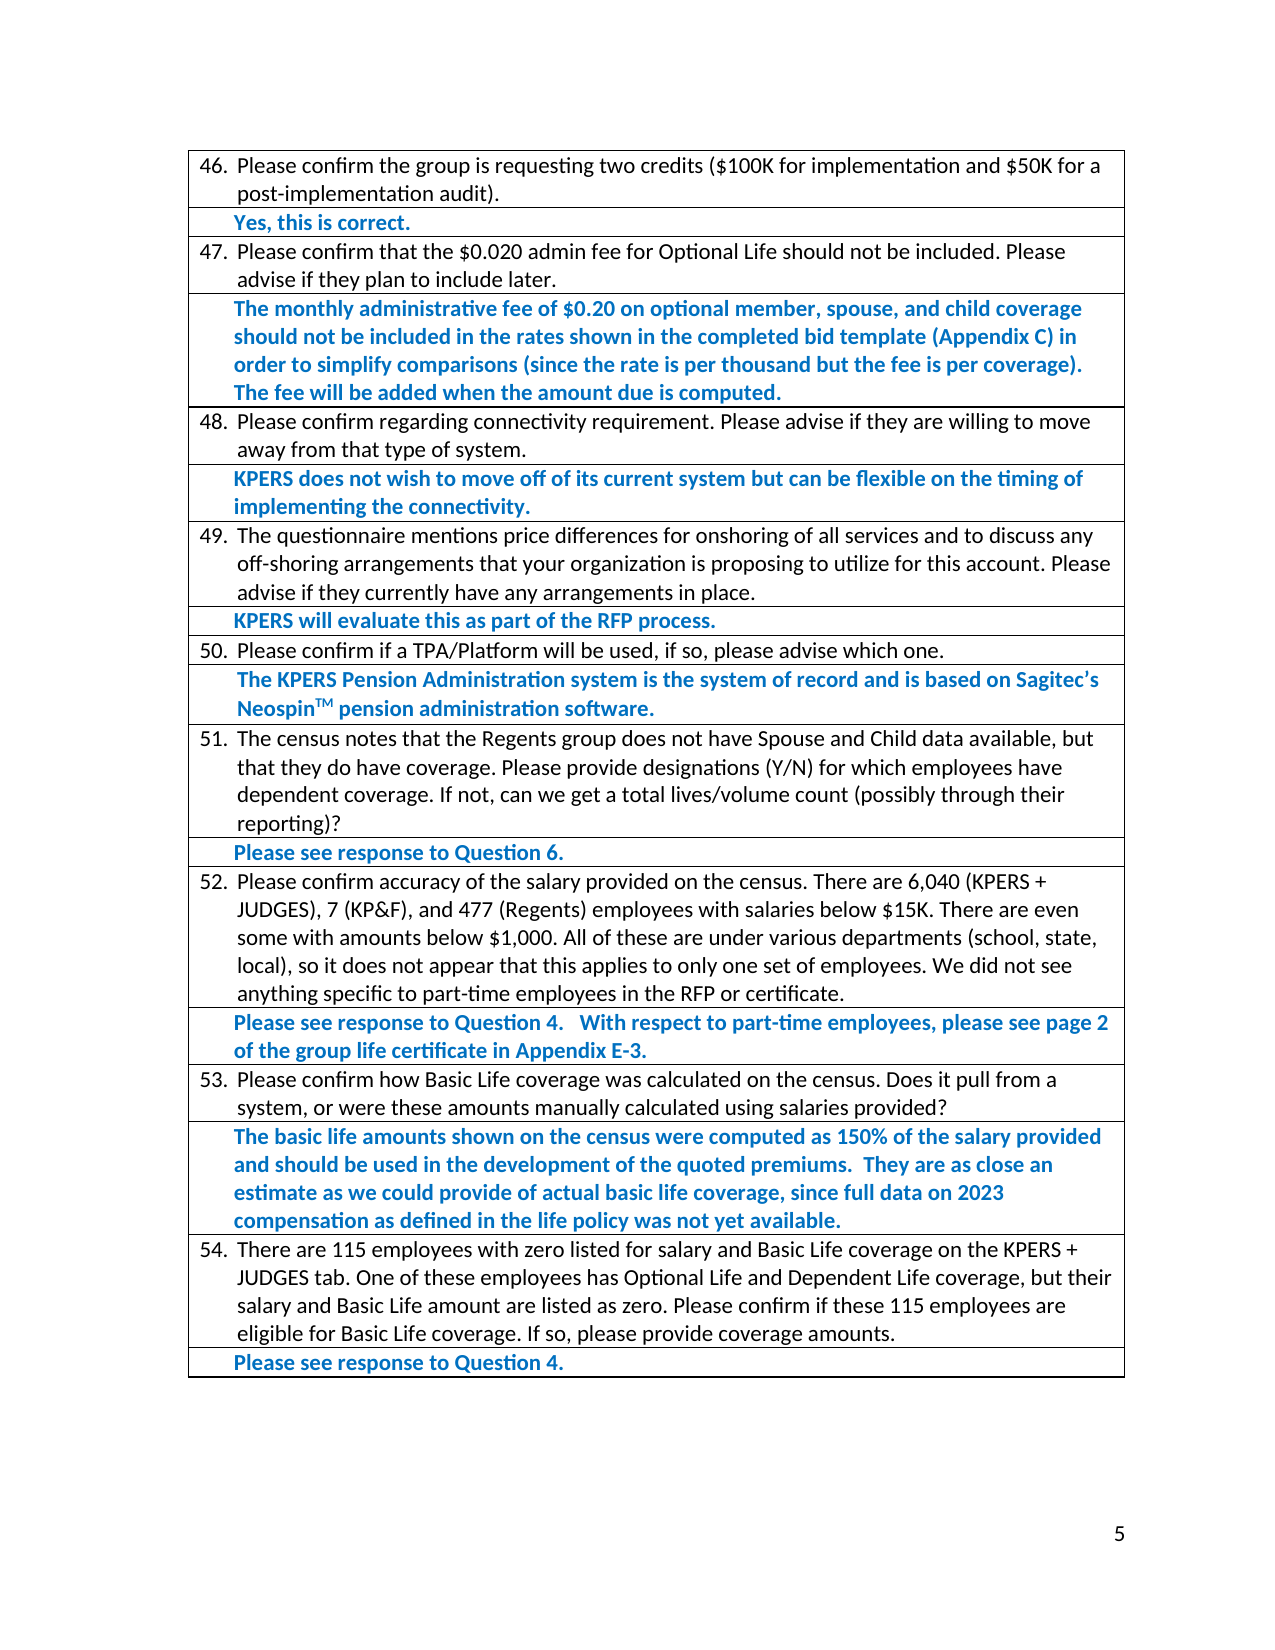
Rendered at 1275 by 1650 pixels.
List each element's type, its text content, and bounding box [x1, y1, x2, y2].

table_cell Please confirm if a TPA/Platform will be used, if so, please advise which one. [189, 636, 1124, 664]
table_cell Please see response to Question 6. [189, 838, 1124, 866]
table_cell Please confirm regarding connectivity requirement. Please advise if they are willing to move away from that type of system. [189, 408, 1124, 463]
table_cell Please confirm that the $0.020 admin fee for Optional Life should not be included. Please advise if they plan to include later. [189, 237, 1124, 293]
table_cell The census notes that the Regents group does not have Spouse and Child data available, but that they do have coverage. Please provide designations (Y/N) for which employees have dependent coverage. If not, can we get a total lives/volume count (possibly through their reporting)? [189, 725, 1124, 837]
table_cell KPERS will evaluate this as part of the RFP process. [189, 607, 1124, 635]
table_cell The KPERS Pension Administration system is the system of record and is based on Sagitec’s NeospinTM pension administration software. [189, 665, 1124, 723]
table_header Please confirm the group is requesting two credits ($100K for implementation and $50K for a post-implementation audit). [189, 151, 1124, 207]
table_cell Please confirm accuracy of the salary provided on the census. There are 6,040 (KPERS + JUDGES), 7 (KP&F), and 477 (Regents) employees with salaries below $15K. There are even some with amounts below $1,000. All of these are under various departments (school, state, local), so it does not appear that this applies to only one set of employees. We did not see anything specific to part-time employees in the RFP or certificate. [189, 867, 1124, 1007]
table_cell KPERS does not wish to move off of its current system but can be flexible on the timing of implementing the connectivity. [189, 465, 1124, 521]
table_cell Yes, this is correct. [189, 208, 1124, 236]
table_cell The questionnaire mentions price differences for onshoring of all services and to discuss any off-shoring arrangements that your organization is proposing to utilize for this account. Please advise if they currently have any arrangements in place. [189, 522, 1124, 606]
table_cell Please see response to Question 4. [189, 1348, 1124, 1376]
table_cell Please confirm how Basic Life coverage was calculated on the census. Does it pull from a system, or were these amounts manually calculated using salaries provided? [189, 1065, 1124, 1121]
table_cell There are 115 employees with zero listed for salary and Basic Life coverage on the KPERS + JUDGES tab. One of these employees has Optional Life and Dependent Life coverage, but their salary and Basic Life amount are listed as zero. Please confirm if these 115 employees are eligible for Basic Life coverage. If so, please provide coverage amounts. [189, 1235, 1124, 1347]
table_cell The basic life amounts shown on the census were computed as 150% of the salary provided and should be used in the development of the quoted premiums. They are as close an estimate as we could provide of actual basic life coverage, since full data on 2023 compensation as defined in the life policy was not yet available. [189, 1122, 1124, 1234]
table_cell The monthly administrative fee of $0.20 on optional member, spouse, and child coverage should not be included in the rates shown in the completed bid template (Appendix C) in order to simplify comparisons (since the rate is per thousand but the fee is per coverage). The fee will be added when the amount due is computed. [189, 294, 1124, 406]
table_cell Please see response to Question 4. With respect to part-time employees, please see page 2 of the group life certificate in Appendix E-3. [189, 1008, 1124, 1064]
